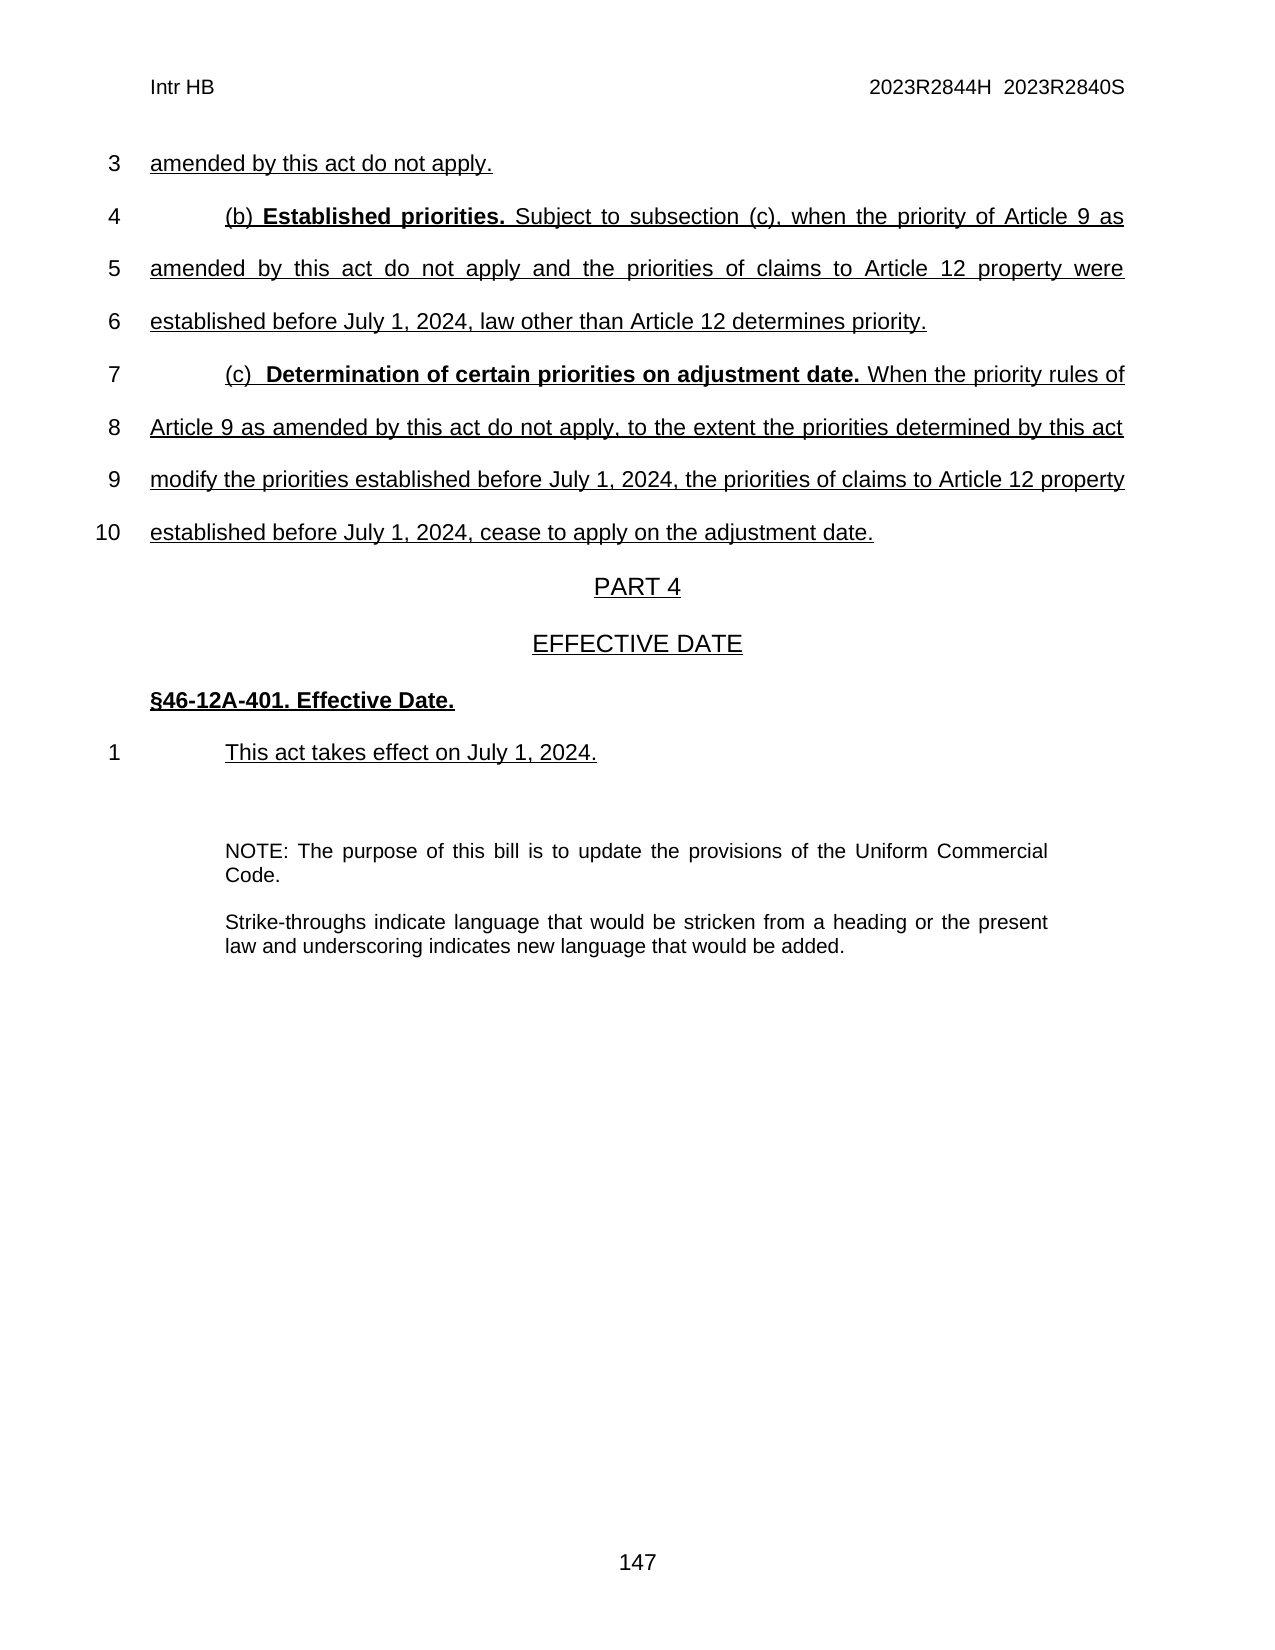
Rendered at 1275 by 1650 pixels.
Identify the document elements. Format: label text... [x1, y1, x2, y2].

text §46-12A-401. Effective Date. [150, 687, 1125, 713]
text (c) Determination of certain priorities on adjustment date. When the priority rules of Article 9 as amended by this act do not apply, to the extent the priorities determined by this act modify the priorities established before July 1, 2024, the priorities of claims to Article 12 property established before July 1, 2024, cease to apply on the adjustment date. [150, 490, 1125, 545]
text (c) Determination of certain priorities on adjustment date. When the priority rules of Article 9 as amended by this act do not apply, to the extent the priorities determined by this act modify the priorities established before July 1, 2024, the priorities of claims to Article 12 property established before July 1, 2024, cease to apply on the adjustment date. [150, 361, 1125, 489]
text NOTE: The purpose of this bill is to update the provisions of the Uniform Commercial Code. [225, 839, 1050, 887]
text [150, 150, 1125, 176]
subtitle EFFECTIVE DATE [150, 629, 1125, 658]
subtitle PART 4 [150, 572, 1125, 600]
text Strike-throughs indicate language that would be stricken from a heading or the present law and underscoring indicates new language that would be added. [225, 910, 1050, 958]
text This act takes effect on July 1, 2024. [150, 739, 1125, 766]
text (b) Established priorities. Subject to subsection (c), when the priority of Article 9 as amended by this act do not apply and the priorities of claims to Article 12 property were established before July 1, 2024, law other than Article 12 determines priority. [150, 203, 1125, 278]
text (b) Established priorities. Subject to subsection (c), when the priority of Article 9 as amended by this act do not apply and the priorities of claims to Article 12 property were established before July 1, 2024, law other than Article 12 determines priority. [150, 279, 1125, 334]
